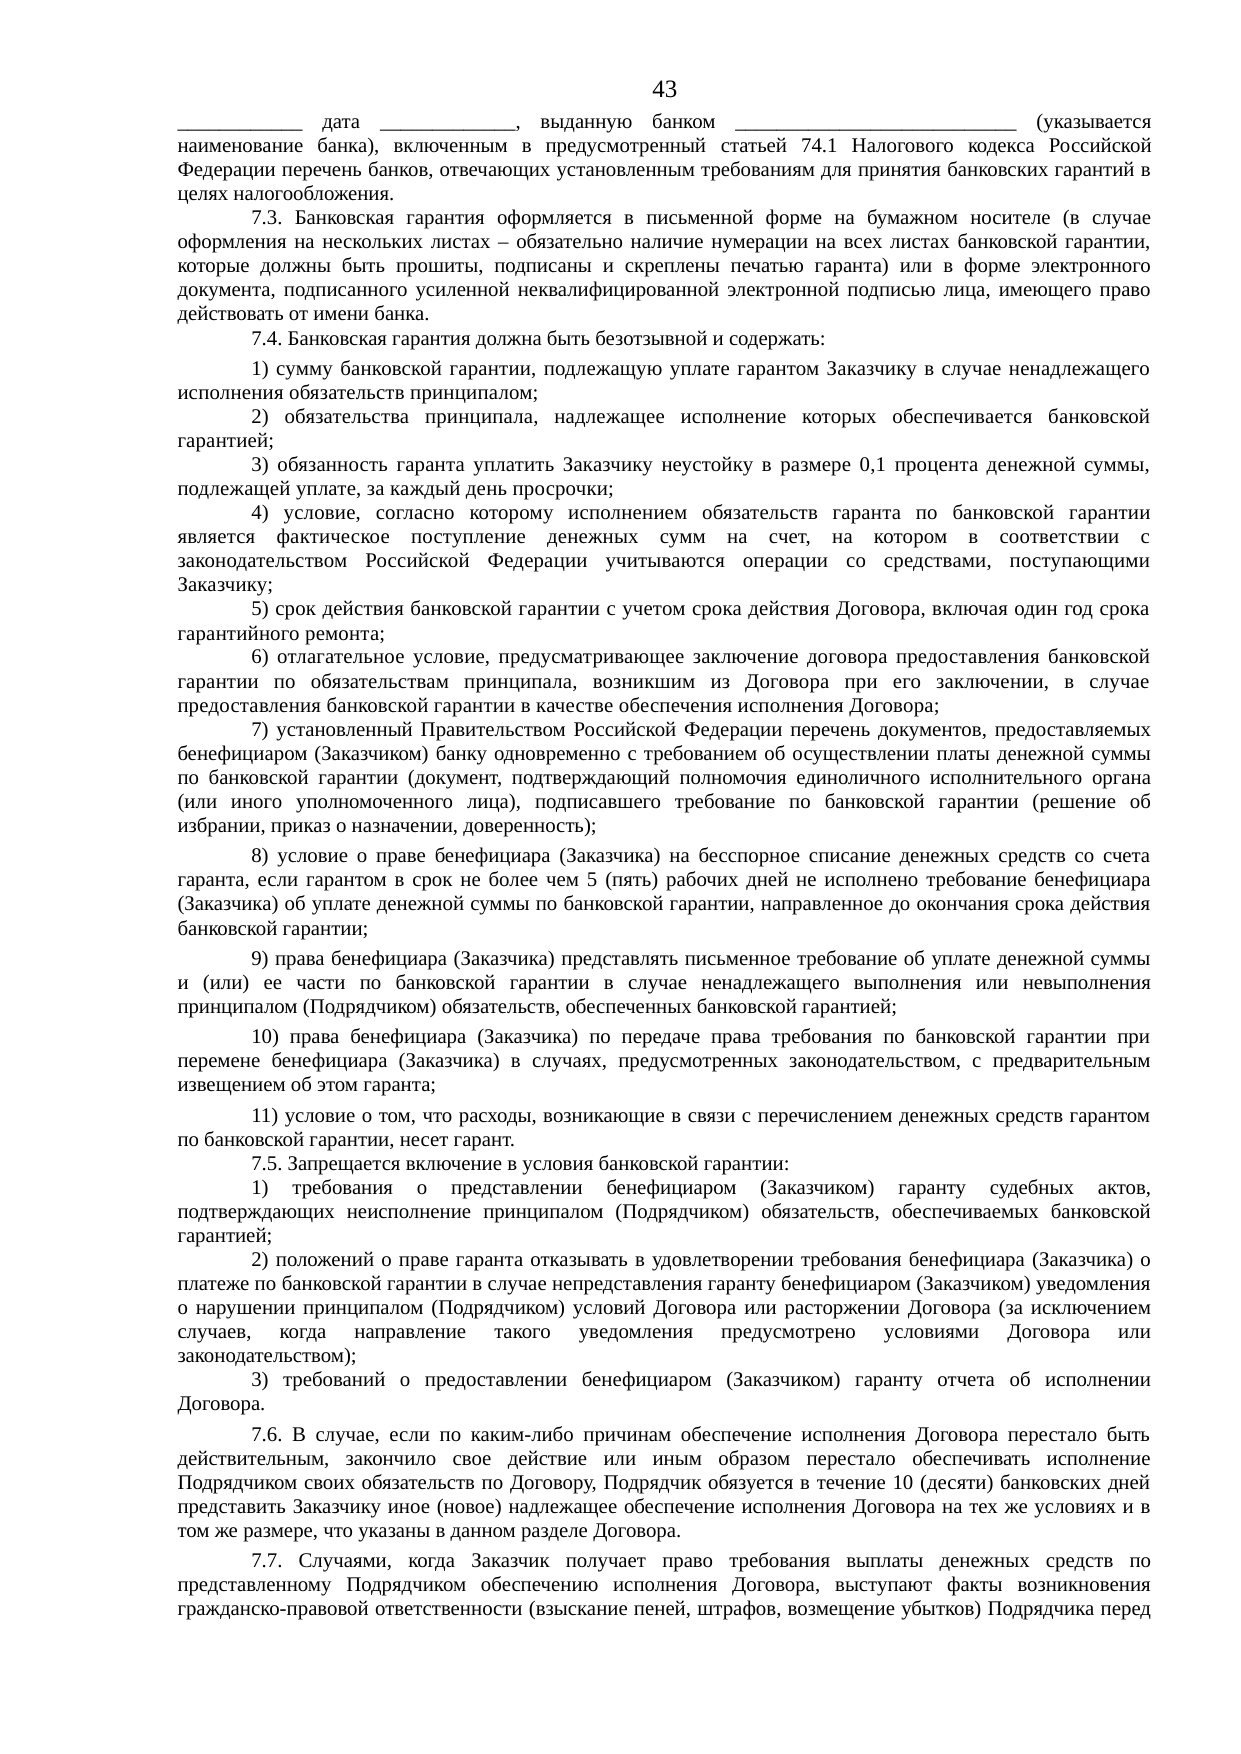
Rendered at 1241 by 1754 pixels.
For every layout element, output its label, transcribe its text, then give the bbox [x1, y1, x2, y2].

text 6) отлагательное условие, предусматривающее заключение договора предоставления банковской гарантии по обязательствам принципала, возникшим из Договора при его заключении, в случае предоставления банковской гарантии в качестве обеспечения исполнения Договора; [177, 644, 1152, 717]
text 8) условие о праве бенефициара (Заказчика) на бесспорное списание денежных средств со счета гаранта, если гарантом в срок не более чем 5 (пять) рабочих дней не исполнено требование бенефициара (Заказчика) об уплате денежной суммы по банковской гарантии, направленное до окончания срока действия банковской гарантии; [177, 843, 1152, 939]
text 7.3. Банковская гарантия оформляется в письменной форме на бумажном носителе (в случае оформления на нескольких листах – обязательно наличие нумерации на всех листах банковской гарантии, которые должны быть прошиты, подписаны и скреплены печатью гаранта) или в форме электронного документа, подписанного усиленной неквалифицированной электронной подписью лица, имеющего право действовать от имени банка. [177, 205, 1152, 325]
text 11) условие о том, что расходы, возникающие в связи с перечислением денежных средств гарантом по банковской гарантии, несет гарант. [177, 1103, 1152, 1151]
text 2) положений о праве гаранта отказывать в удовлетворении требования бенефициара (Заказчика) о платеже по банковской гарантии в случае непредставления гаранту бенефициаром (Заказчиком) уведомления о нарушении принципалом (Подрядчиком) условий Договора или расторжении Договора (за исключением случаев, когда направление такого уведомления предусмотрено условиями Договора или законодательством); [177, 1247, 1152, 1367]
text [177, 109, 1152, 205]
text 5) срок действия банковской гарантии с учетом срока действия Договора, включая один год срока гарантийного ремонта; [177, 596, 1152, 644]
text 1) требования о представлении бенефициаром (Заказчиком) гаранту судебных актов, подтверждающих неисполнение принципалом (Подрядчиком) обязательств, обеспечиваемых банковской гарантией; [177, 1175, 1152, 1247]
text 10) права бенефициара (Заказчика) по передаче права требования по банковской гарантии при перемене бенефициара (Заказчика) в случаях, предусмотренных законодательством, с предварительным извещением об этом гаранта; [177, 1024, 1152, 1096]
text 9) права бенефициара (Заказчика) представлять письменное требование об уплате денежной суммы и (или) ее части по банковской гарантии в случае ненадлежащего выполнения или невыполнения принципалом (Подрядчиком) обязательств, обеспеченных банковской гарантией; [177, 946, 1152, 1018]
text 7) установленный Правительством Российской Федерации перечень документов, предоставляемых бенефициаром (Заказчиком) банку одновременно с требованием об осуществлении платы денежной суммы по банковской гарантии (документ, подтверждающий полномочия единоличного исполнительного органа (или иного уполномоченного лица), подписавшего требование по банковской гарантии (решение об избрании, приказ о назначении, доверенность); [177, 717, 1152, 837]
text 4) условие, согласно которому исполнением обязательств гаранта по банковской гарантии является фактическое поступление денежных сумм на счет, на котором в соответствии с законодательством Российской Федерации учитываются операции со средствами, поступающими Заказчику; [177, 500, 1152, 596]
text 7.4. Банковская гарантия должна быть безотзывной и содержать: [177, 325, 1152, 349]
text 3) обязанность гаранта уплатить Заказчику неустойку в размере 0,1 процента денежной суммы, подлежащей уплате, за каждый день просрочки; [177, 452, 1152, 500]
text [177, 1548, 1152, 1620]
text 3) требований о предоставлении бенефициаром (Заказчиком) гаранту отчета об исполнении Договора. [177, 1367, 1152, 1415]
text 1) сумму банковской гарантии, подлежащую уплате гарантом Заказчику в случае ненадлежащего исполнения обязательств принципалом; [177, 356, 1152, 404]
text 7.6. В случае, если по каким-либо причинам обеспечение исполнения Договора перестало быть действительным, закончило свое действие или иным образом перестало обеспечивать исполнение Подрядчиком своих обязательств по Договору, Подрядчик обязуется в течение 10 (десяти) банковских дней представить Заказчику иное (новое) надлежащее обеспечение исполнения Договора на тех же условиях и в том же размере, что указаны в данном разделе Договора. [177, 1422, 1152, 1542]
text 2) обязательства принципала, надлежащее исполнение которых обеспечивается банковской гарантией; [177, 404, 1152, 452]
text 7.5. Запрещается включение в условия банковской гарантии: [177, 1151, 1152, 1175]
